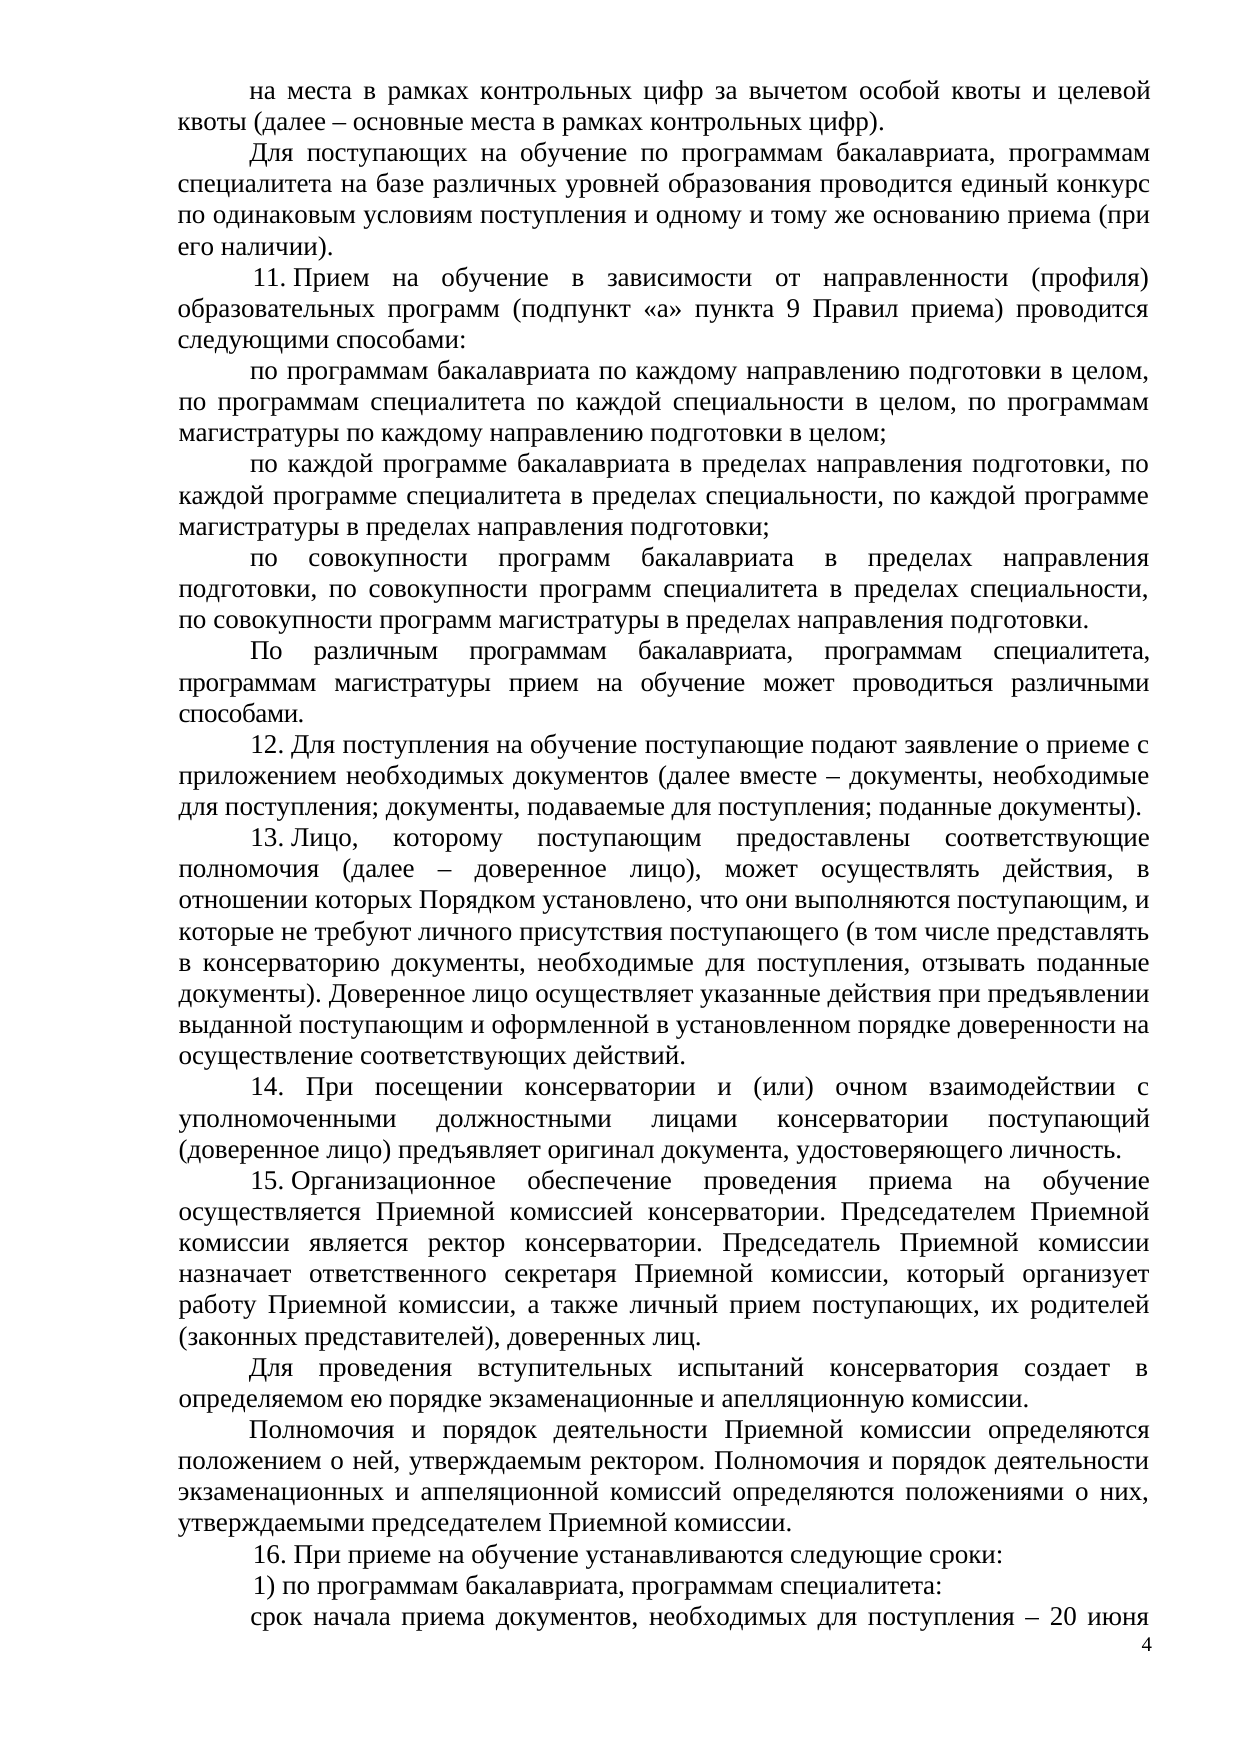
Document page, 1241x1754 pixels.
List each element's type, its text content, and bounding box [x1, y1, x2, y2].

text 16. При приеме на обучение устанавливаются следующие сроки: [179, 1538, 1151, 1569]
text по программам бакалавриата по каждому направлению подготовки в целом, по программам специалитета по каждой специальности в целом, по программам магистратуры по каждому направлению подготовки в целом; [178, 354, 1150, 448]
text По различным программам бакалавриата, программам специалитета, программам магистратуры прием на обучение может проводиться различными способами. [178, 634, 1150, 728]
text 12. Для поступления на обучение поступающие подают заявление о приеме с приложением необходимых документов (далее вместе – документы, необходимые для поступления; документы, подаваемые для поступления; поданные документы). [178, 728, 1151, 821]
text 11. Прием на обучение в зависимости от направленности (профиля) образовательных программ (подпункт «а» пункта 9 Правил приема) проводится следующими способами: [177, 261, 1150, 354]
text 15. Организационное обеспечение проведения приема на обучение осуществляется Приемной комиссией консерватории. Председателем Приемной комиссии является ректор консерватории. Председатель Приемной комиссии назначает ответственного секретаря Приемной комиссии, который организует работу Приемной комиссии, а также личный прием поступающих, их родителей (законных представителей), доверенных лиц. [178, 1164, 1151, 1351]
text по каждой программе бакалавриата в пределах направления подготовки, по каждой программе специалитета в пределах специальности, по каждой программе магистратуры в пределах направления подготовки; [178, 448, 1150, 541]
text Полномочия и порядок деятельности Приемной комиссии определяются положением о ней, утверждаемым ректором. Полномочия и порядок деятельности экзаменационных и аппеляционной комиссий определяются положениями о них, утверждаемыми председателем Приемной комиссии. [178, 1413, 1151, 1538]
text 14. При посещении консерватории и (или) очном взаимодействии с уполномоченными должностными лицами консерватории поступающий (доверенное лицо) предъявляет оригинал документа, удостоверяющего личность. [178, 1071, 1151, 1164]
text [178, 1600, 1151, 1631]
text Для поступающих на обучение по программам бакалавриата, программам специалитета на базе различных уровней образования проводится единый конкурс по одинаковым условиям поступления и одному и тому же основанию приема (при его наличии). [177, 136, 1151, 261]
text по совокупности программ бакалавриата в пределах направления подготовки, по совокупности программ специалитета в пределах специальности, по совокупности программ магистратуры в пределах направления подготовки. [178, 541, 1150, 634]
text 1) по программам бакалавриата, программам специалитета: [179, 1569, 1151, 1600]
text 13. Лицо, которому поступающим предоставлены соответствующие полномочия (далее – доверенное лицо), может осуществлять действия, в отношении которых Порядком установлено, что они выполняются поступающим, и которые не требуют личного присутствия поступающего (в том числе представлять в консерваторию документы, необходимые для поступления, отзывать поданные документы). Доверенное лицо осуществляет указанные действия при предъявлении выданной поступающим и оформленной в установленном порядке доверенности на осуществление соответствующих действий. [178, 821, 1151, 1071]
text Для проведения вступительных испытаний консерватория создает в определяемом ею порядке экзаменационные и апелляционную комиссии. [178, 1351, 1149, 1413]
text на места в рамках контрольных цифр за вычетом особой квоты и целевой квоты (далее – основные места в рамках контрольных цифр). [177, 74, 1152, 136]
